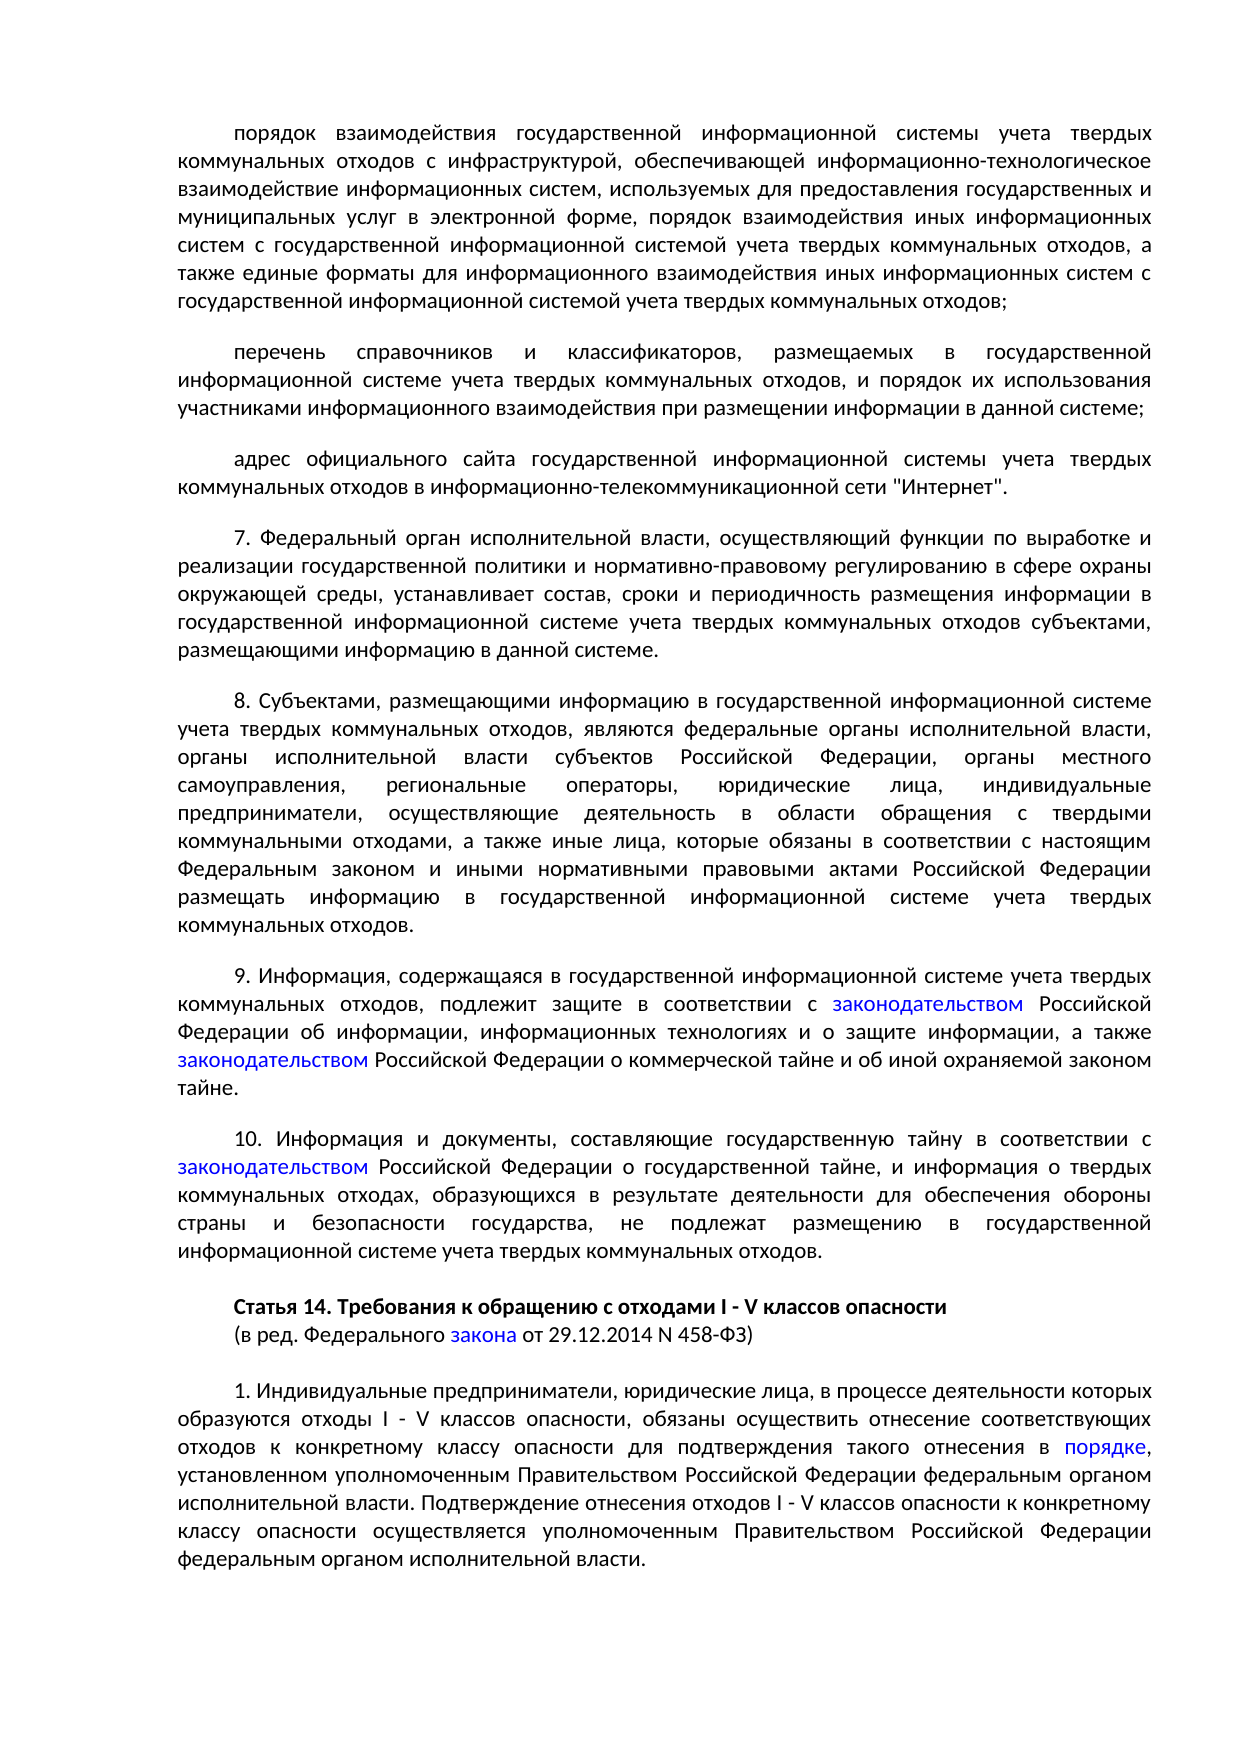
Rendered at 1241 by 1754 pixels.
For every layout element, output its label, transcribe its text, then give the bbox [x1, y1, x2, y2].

text порядок взаимодействия государственной информационной системы учета твердых коммунальных отходов с инфраструктурой, обеспечивающей информационно-технологическое взаимодействие информационных систем, используемых для предоставления государственных и муниципальных услуг в электронной форме, порядок взаимодействия иных информационных систем с государственной информационной системой учета твердых коммунальных отходов, а также единые форматы для информационного взаимодействия иных информационных систем с государственной информационной системой учета твердых коммунальных отходов; [177, 118, 1152, 314]
text адрес официального сайта государственной информационной системы учета твердых коммунальных отходов в информационно-телекоммуникационной сети "Интернет". [177, 444, 1152, 500]
text 7. Федеральный орган исполнительной власти, осуществляющий функции по выработке и реализации государственной политики и нормативно-правовому регулированию в сфере охраны окружающей среды, устанавливает состав, сроки и периодичность размещения информации в государственной информационной системе учета твердых коммунальных отходов субъектами, размещающими информацию в данной системе. [177, 523, 1152, 663]
text 9. Информация, содержащаяся в государственной информационной системе учета твердых коммунальных отходов, подлежит защите в соответствии с законодательством Российской Федерации об информации, информационных технологиях и о защите информации, а также законодательством Российской Федерации о коммерческой тайне и об иной охраняемой законом тайне. [177, 961, 1152, 1101]
text 8. Субъектами, размещающими информацию в государственной информационной системе учета твердых коммунальных отходов, являются федеральные органы исполнительной власти, органы исполнительной власти субъектов Российской Федерации, органы местного самоуправления, региональные операторы, юридические лица, индивидуальные предприниматели, осуществляющие деятельность в области обращения с твердыми коммунальными отходами, а также иные лица, которые обязаны в соответствии с настоящим Федеральным законом и иными нормативными правовыми актами Российской Федерации размещать информацию в государственной информационной системе учета твердых коммунальных отходов. [177, 686, 1152, 938]
text 1. Индивидуальные предприниматели, юридические лица, в процессе деятельности которых образуются отходы I - V классов опасности, обязаны осуществить отнесение соответствующих отходов к конкретному классу опасности для подтверждения такого отнесения в порядке, установленном уполномоченным Правительством Российской Федерации федеральным органом исполнительной власти. Подтверждение отнесения отходов I - V классов опасности к конкретному классу опасности осуществляется уполномоченным Правительством Российской Федерации федеральным органом исполнительной власти. [177, 1376, 1152, 1573]
title Статья 14. Требования к обращению с отходами I - V классов опасности [177, 1292, 1152, 1320]
text (в ред. Федерального закона от 29.12.2014 N 458-ФЗ) [177, 1320, 1152, 1348]
text 10. Информация и документы, составляющие государственную тайну в соответствии с законодательством Российской Федерации о государственной тайне, и информация о твердых коммунальных отходах, образующихся в результате деятельности для обеспечения обороны страны и безопасности государства, не подлежат размещению в государственной информационной системе учета твердых коммунальных отходов. [177, 1124, 1152, 1264]
text перечень справочников и классификаторов, размещаемых в государственной информационной системе учета твердых коммунальных отходов, и порядок их использования участниками информационного взаимодействия при размещении информации в данной системе; [177, 337, 1152, 421]
